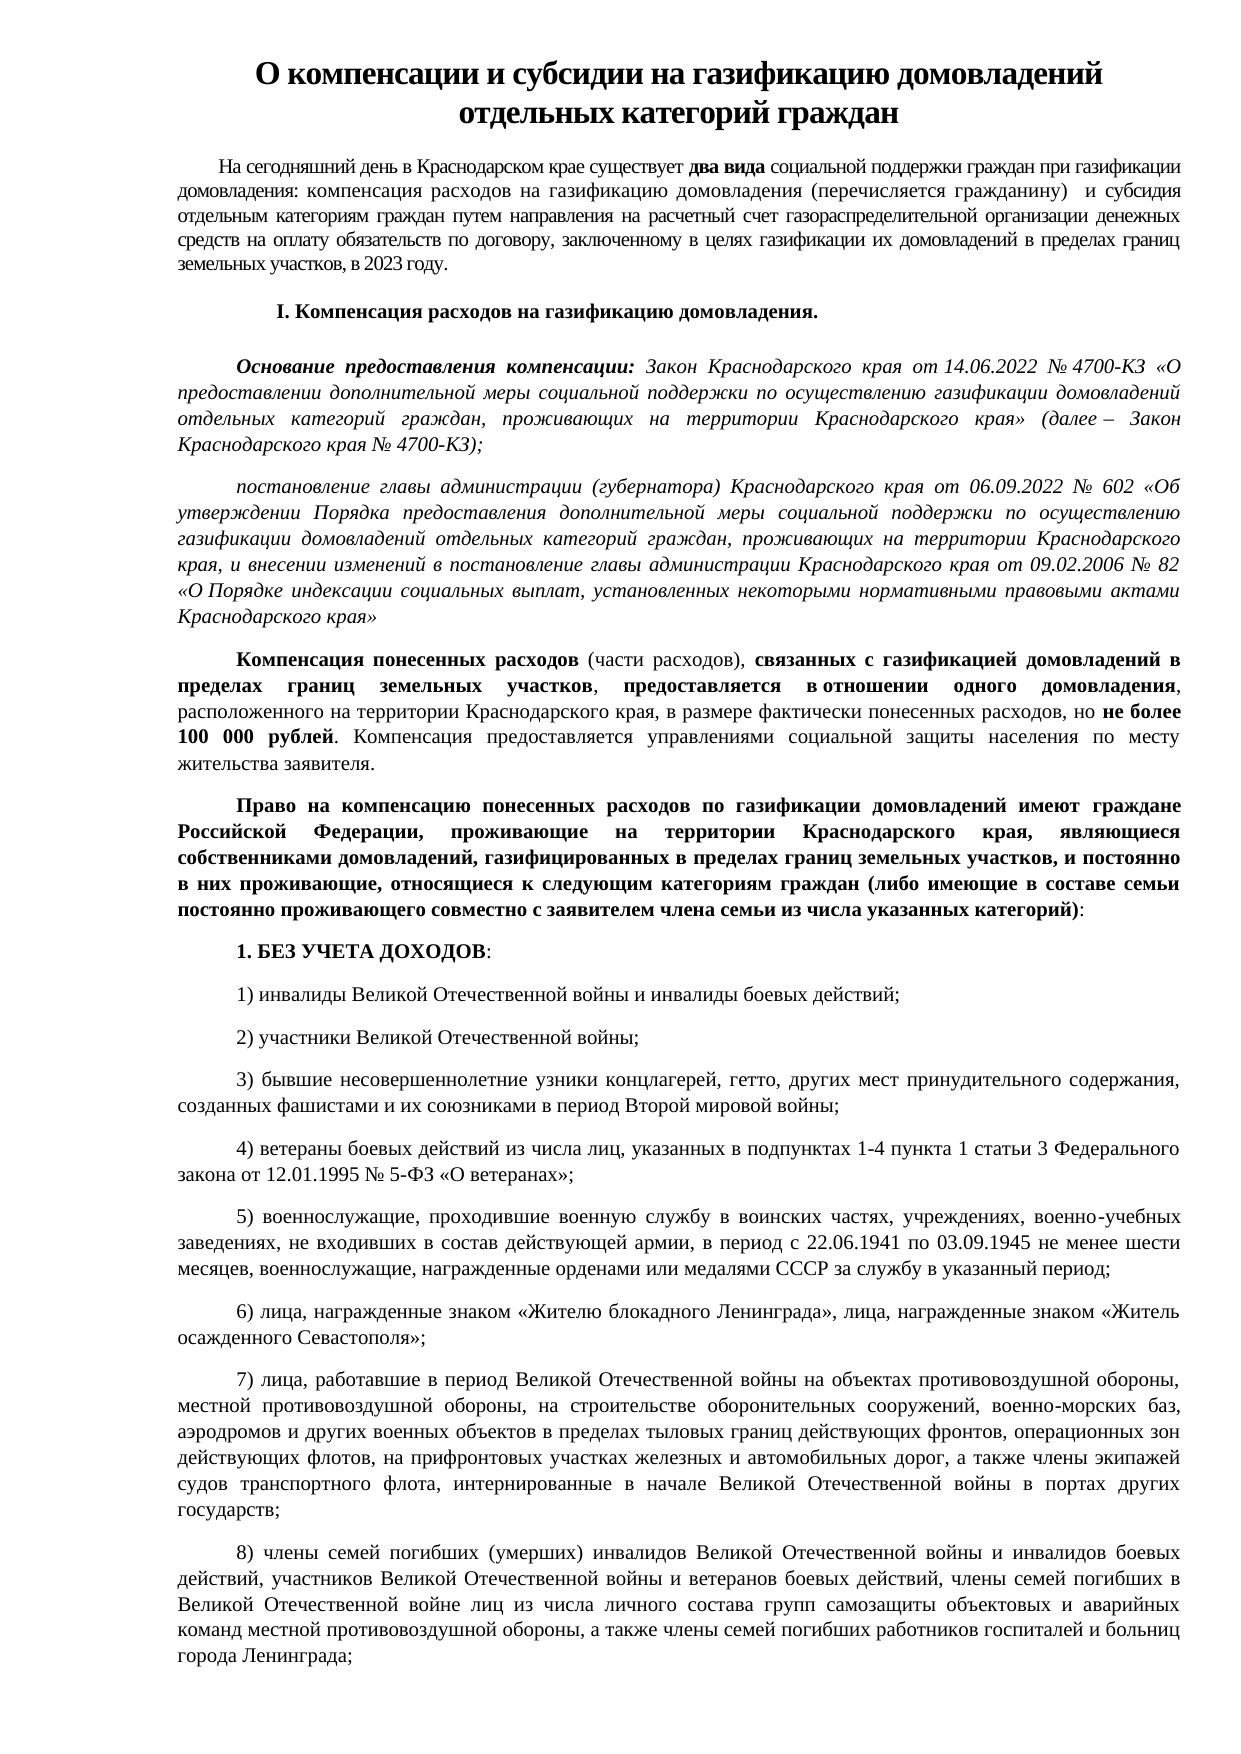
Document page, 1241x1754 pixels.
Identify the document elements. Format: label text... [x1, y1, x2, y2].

text 8) члены семей погибших (умерших) инвалидов Великой Отечественной войны и инвалидов боевых действий, участников Великой Отечественной войны и ветеранов боевых действий, члены семей погибших в Великой Отечественной войне лиц из числа личного состава групп самозащиты объектовых и аварийных команд местной противовоздушной обороны, а также члены семей погибших работников госпиталей и больниц города Ленинграда; [177, 1539, 1181, 1667]
text 3) бывшие несовершеннолетние узники концлагерей, гетто, других мест принудительного содержания, созданных фашистами и их союзниками в период Второй мировой войны; [177, 1067, 1181, 1117]
text На сегодняшний день в Краснодарском крае существует два вида социальной поддержки граждан при газификации домовладения: компенсация расходов на газификацию домовладения (перечисляется гражданину) и субсидия отдельным категориям граждан путем направления на расчетный счет газораспределительной организации денежных средств на оплату обязательств по договору, заключенному в целях газификации их домовладений в пределах границ земельных участков, в 2023 году. [177, 154, 1181, 275]
text 4) ветераны боевых действий из числа лиц, указанных в подпунктах 1-4 пункта 1 статьи 3 Федерального закона от 12.01.1995 № 5-ФЗ «О ветеранах»; [177, 1136, 1181, 1186]
text I. Компенсация расходов на газификацию домовладения. [177, 299, 1181, 323]
text постановление главы администрации (губернатора) Краснодарского края от 06.09.2022 № 602 «Об утверждении Порядка предоставления дополнительной меры социальной поддержки по осуществлению газификации домовладений отдельных категорий граждан, проживающих на территории Краснодарского края, и внесении изменений в постановление главы администрации Краснодарского края от 09.02.2006 № 82 «О Порядке индексации социальных выплат, установленных некоторыми нормативными правовыми актами Краснодарского края» [177, 474, 1181, 628]
text 7) лица, работавшие в период Великой Отечественной войны на объектах противовоздушной обороны, местной противовоздушной обороны, на строительстве оборонительных сооружений, военно-морских баз, аэродромов и других военных объектов в пределах тыловых границ действующих фронтов, операционных зон действующих флотов, на прифронтовых участках железных и автомобильных дорог, а также члены экипажей судов транспортного флота, интернированные в начале Великой Отечественной войны в портах других государств; [177, 1367, 1181, 1521]
text 1) инвалиды Великой Отечественной войны и инвалиды боевых действий; [177, 982, 1181, 1006]
text Основание предоставления компенсации: Закон Краснодарского края от 14.06.2022 № 4700-КЗ «О предоставлении дополнительной меры социальной поддержки по осуществлению газификации домовладений отдельных категорий граждан, проживающих на территории Краснодарского края» (далее – Закон Краснодарского края № 4700-КЗ); [177, 354, 1181, 456]
text Компенсация понесенных расходов (части расходов), связанных с газификацией домовладений в пределах границ земельных участков, предоставляется в отношении одного домовладения, расположенного на территории Краснодарского края, в размере фактически понесенных расходов, но не более 100 000 рублей. Компенсация предоставляется управлениями социальной защиты населения по месту жительства заявителя. [177, 647, 1181, 774]
text 1. БЕЗ УЧЕТА ДОХОДОВ: [177, 939, 1181, 963]
text отдельных категорий граждан [177, 92, 1181, 130]
text 6) лица, награжденные знаком «Жителю блокадного Ленинграда», лица, награжденные знаком «Житель осажденного Севастополя»; [177, 1299, 1181, 1349]
text Право на компенсацию понесенных расходов по газификации домовладений имеют граждане Российской Федерации, проживающие на территории Краснодарского края, являющиеся собственниками домовладений, газифицированных в пределах границ земельных участков, и постоянно в них проживающие, относящиеся к следующим категориям граждан (либо имеющие в составе семьи постоянно проживающего совместно с заявителем члена семьи из числа указанных категорий): [177, 793, 1181, 921]
text О компенсации и субсидии на газификацию домовладений [177, 54, 1181, 92]
text 5) военнослужащие, проходившие военную службу в воинских частях, учреждениях, военно-учебных заведениях, не входивших в состав действующей армии, в период с 22.06.1941 по 03.09.1945 не менее шести месяцев, военнослужащие, награжденные орденами или медалями СССР за службу в указанный период; [177, 1204, 1181, 1280]
text 2) участники Великой Отечественной войны; [177, 1024, 1181, 1049]
